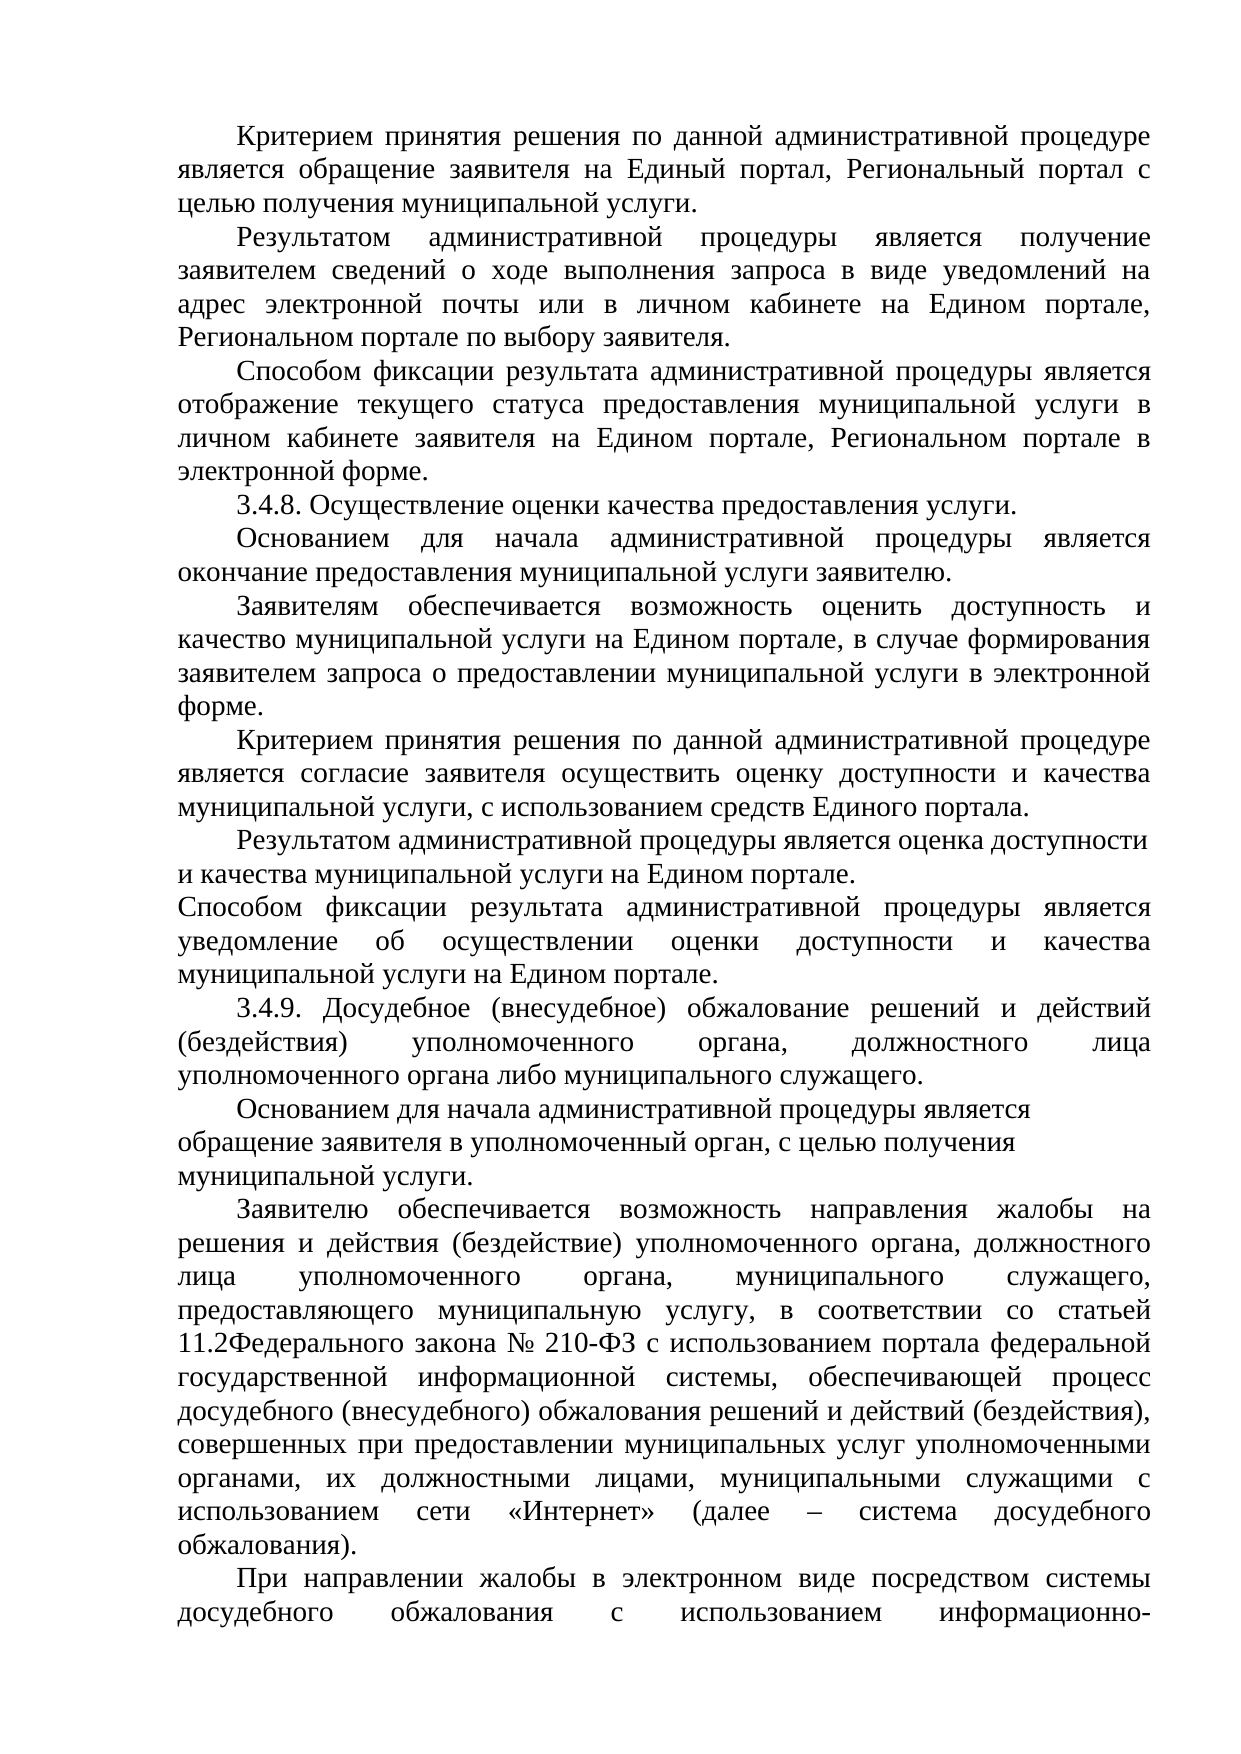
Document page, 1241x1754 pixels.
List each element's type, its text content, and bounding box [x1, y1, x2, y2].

text Критерием принятия решения по данной административной процедуре является согласие заявителя осуществить оценку доступности и качества муниципальной услуги, с использованием средств Единого портала. [177, 722, 1152, 822]
text 3.4.9. Досудебное (внесудебное) обжалование решений и действий (бездействия) уполномоченного органа, должностного лица уполномоченного органа либо муниципального служащего. [177, 990, 1152, 1091]
text 3.4.8. Осуществление оценки качества предоставления услуги. [177, 487, 1152, 521]
text Результатом административной процедуры является получение заявителем сведений о ходе выполнения запроса в виде уведомлений на адрес электронной почты или в личном кабинете на Едином портале, Региональном портале по выбору заявителя. [177, 219, 1152, 353]
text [177, 1560, 1152, 1627]
text Критерием принятия решения по данной административной процедуре является обращение заявителя на Единый портал, Региональный портал с целью получения муниципальной услуги. [177, 118, 1152, 219]
text Заявителю обеспечивается возможность направления жалобы на решения и действия (бездействие) уполномоченного органа, должностного лица уполномоченного органа, муниципального служащего, предоставляющего муниципальную услугу, в соответствии со статьей 11.2Федерального закона № 210-ФЗ с использованием портала федеральной государственной информационной системы, обеспечивающей процесс досудебного (внесудебного) обжалования решений и действий (бездействия), совершенных при предоставлении муниципальных услуг уполномоченными органами, их должностными лицами, муниципальными служащими с использованием сети «Интернет» (далее – система досудебного обжалования). [177, 1191, 1152, 1560]
text Основанием для начала административной процедуры является окончание предоставления муниципальной услуги заявителю. [177, 521, 1152, 588]
text Основанием для начала административной процедуры является обращение заявителя в уполномоченный орган, с целью получения муниципальной услуги. [177, 1091, 1152, 1191]
text Заявителям обеспечивается возможность оценить доступность и качество муниципальной услуги на Едином портале, в случае формирования заявителем запроса о предоставлении муниципальной услуги в электронной форме. [177, 588, 1152, 722]
text Результатом административной процедуры является оценка доступности [177, 822, 1152, 856]
text Способом фиксации результата административной процедуры является уведомление об осуществлении оценки доступности и качества муниципальной услуги на Едином портале. [177, 889, 1152, 990]
text и качества муниципальной услуги на Едином портале. [177, 856, 1152, 889]
text Способом фиксации результата административной процедуры является отображение текущего статуса предоставления муниципальной услуги в личном кабинете заявителя на Едином портале, Региональном портале в электронной форме. [177, 353, 1152, 487]
